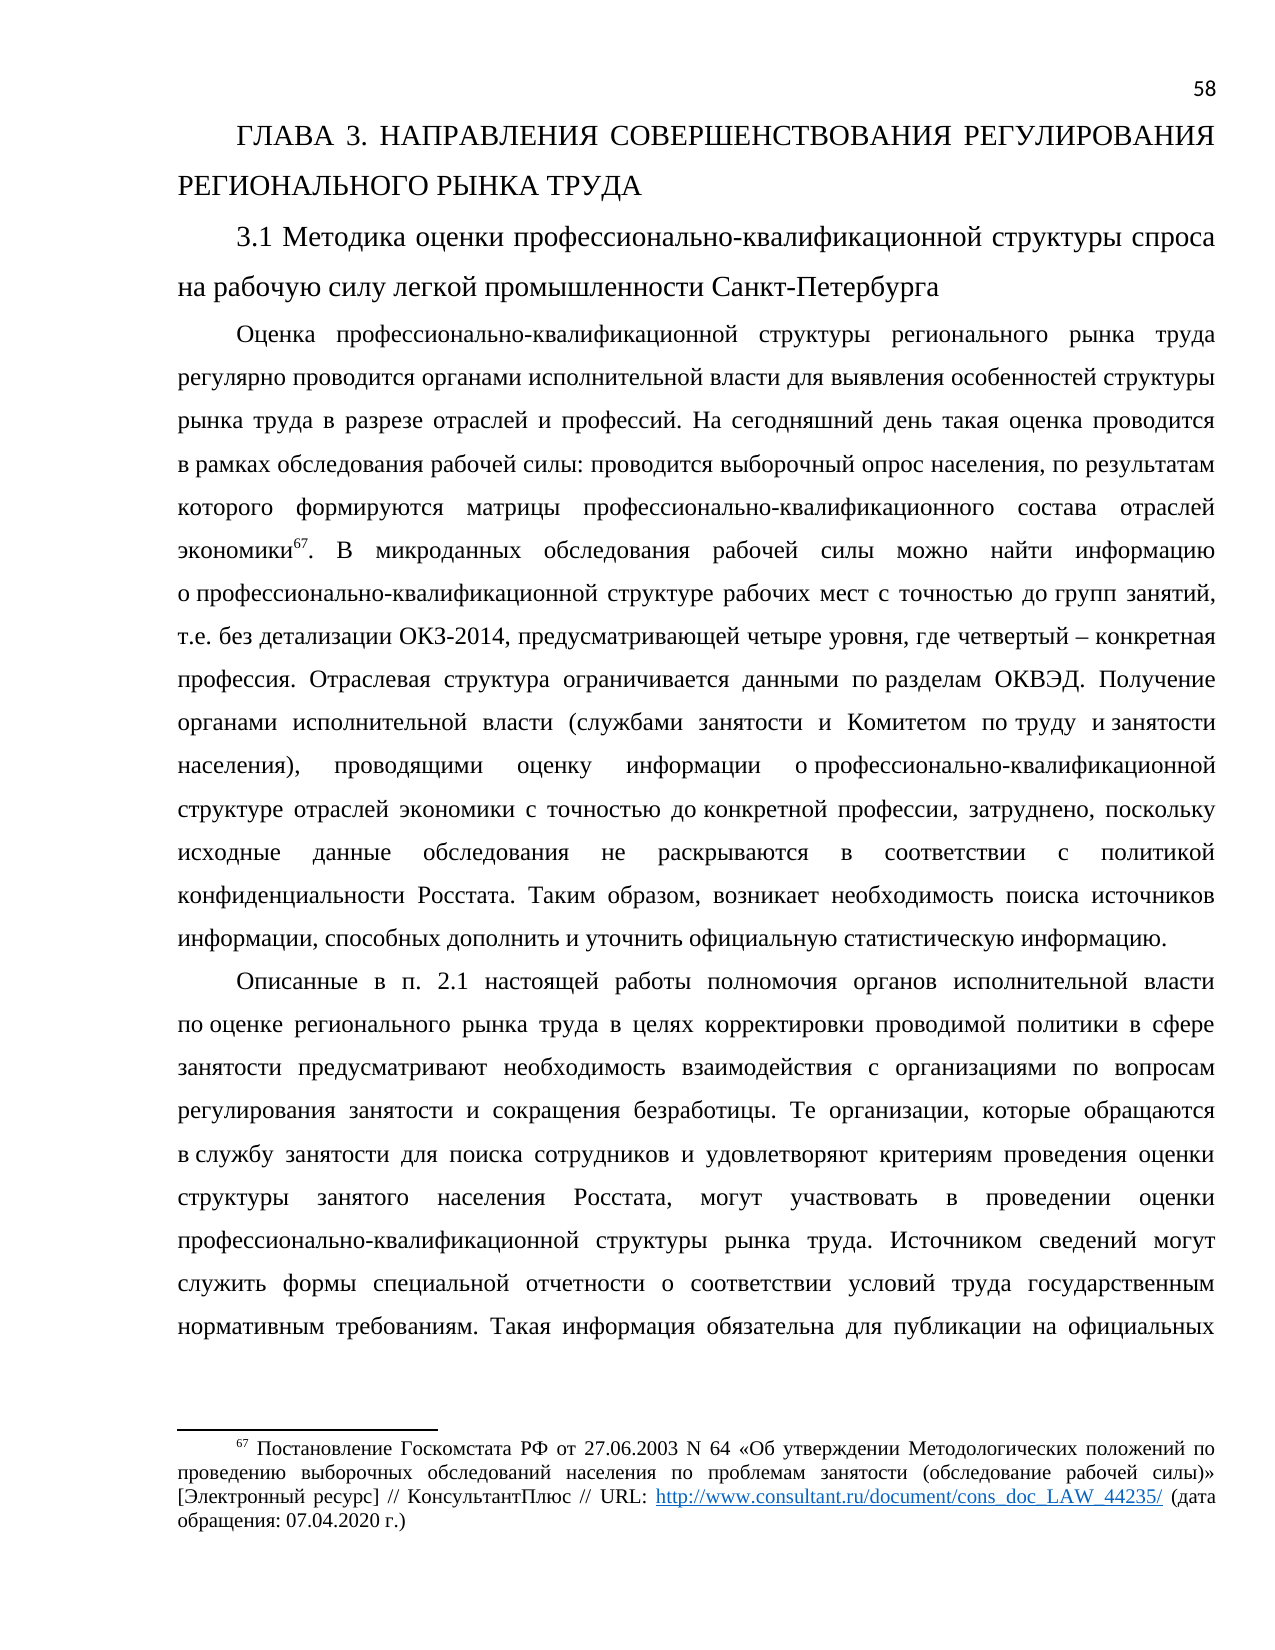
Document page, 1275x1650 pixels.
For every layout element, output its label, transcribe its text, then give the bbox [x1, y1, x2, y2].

text 3.1 Методика оценки профессионально-квалификационной структуры спроса на рабочую силу легкой промышленности Санкт-Петербурга [177, 219, 1216, 303]
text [177, 966, 1216, 1340]
text Оценка профессионально-квалификационной структуры регионального рынка труда регулярно проводится органами исполнительной власти для выявления особенностей структуры рынка труда в разрезе отраслей и профессий. На сегодняшний день такая оценка проводится в рамках обследования рабочей силы: проводится выборочный опрос населения, по результатам которого формируются матрицы профессионально-квалификационного состава отраслей экономики. В микроданных обследования рабочей силы можно найти информацию о профессионально-квалификационной структуре рабочих мест с точностью до групп занятий, т.е. без детализации ОКЗ-2014, предусматривающей четыре уровня, где четвертый – конкретная профессия. Отраслевая структура ограничивается данными по разделам ОКВЭД. Получение органами исполнительной власти (службами занятости и Комитетом по труду и занятости населения), проводящими оценку информации о профессионально-квалификационной структуре отраслей экономики с точностью до конкретной профессии, затруднено, поскольку исходные данные обследования не раскрываются в соответствии с политикой конфиденциальности Росстата. Таким образом, возникает необходимость поиска источников информации, способных дополнить и уточнить официальную статистическую информацию. [177, 319, 1216, 952]
text Глава 3. Направления совершенствования регулирования регионального рынка труда [177, 118, 1216, 202]
